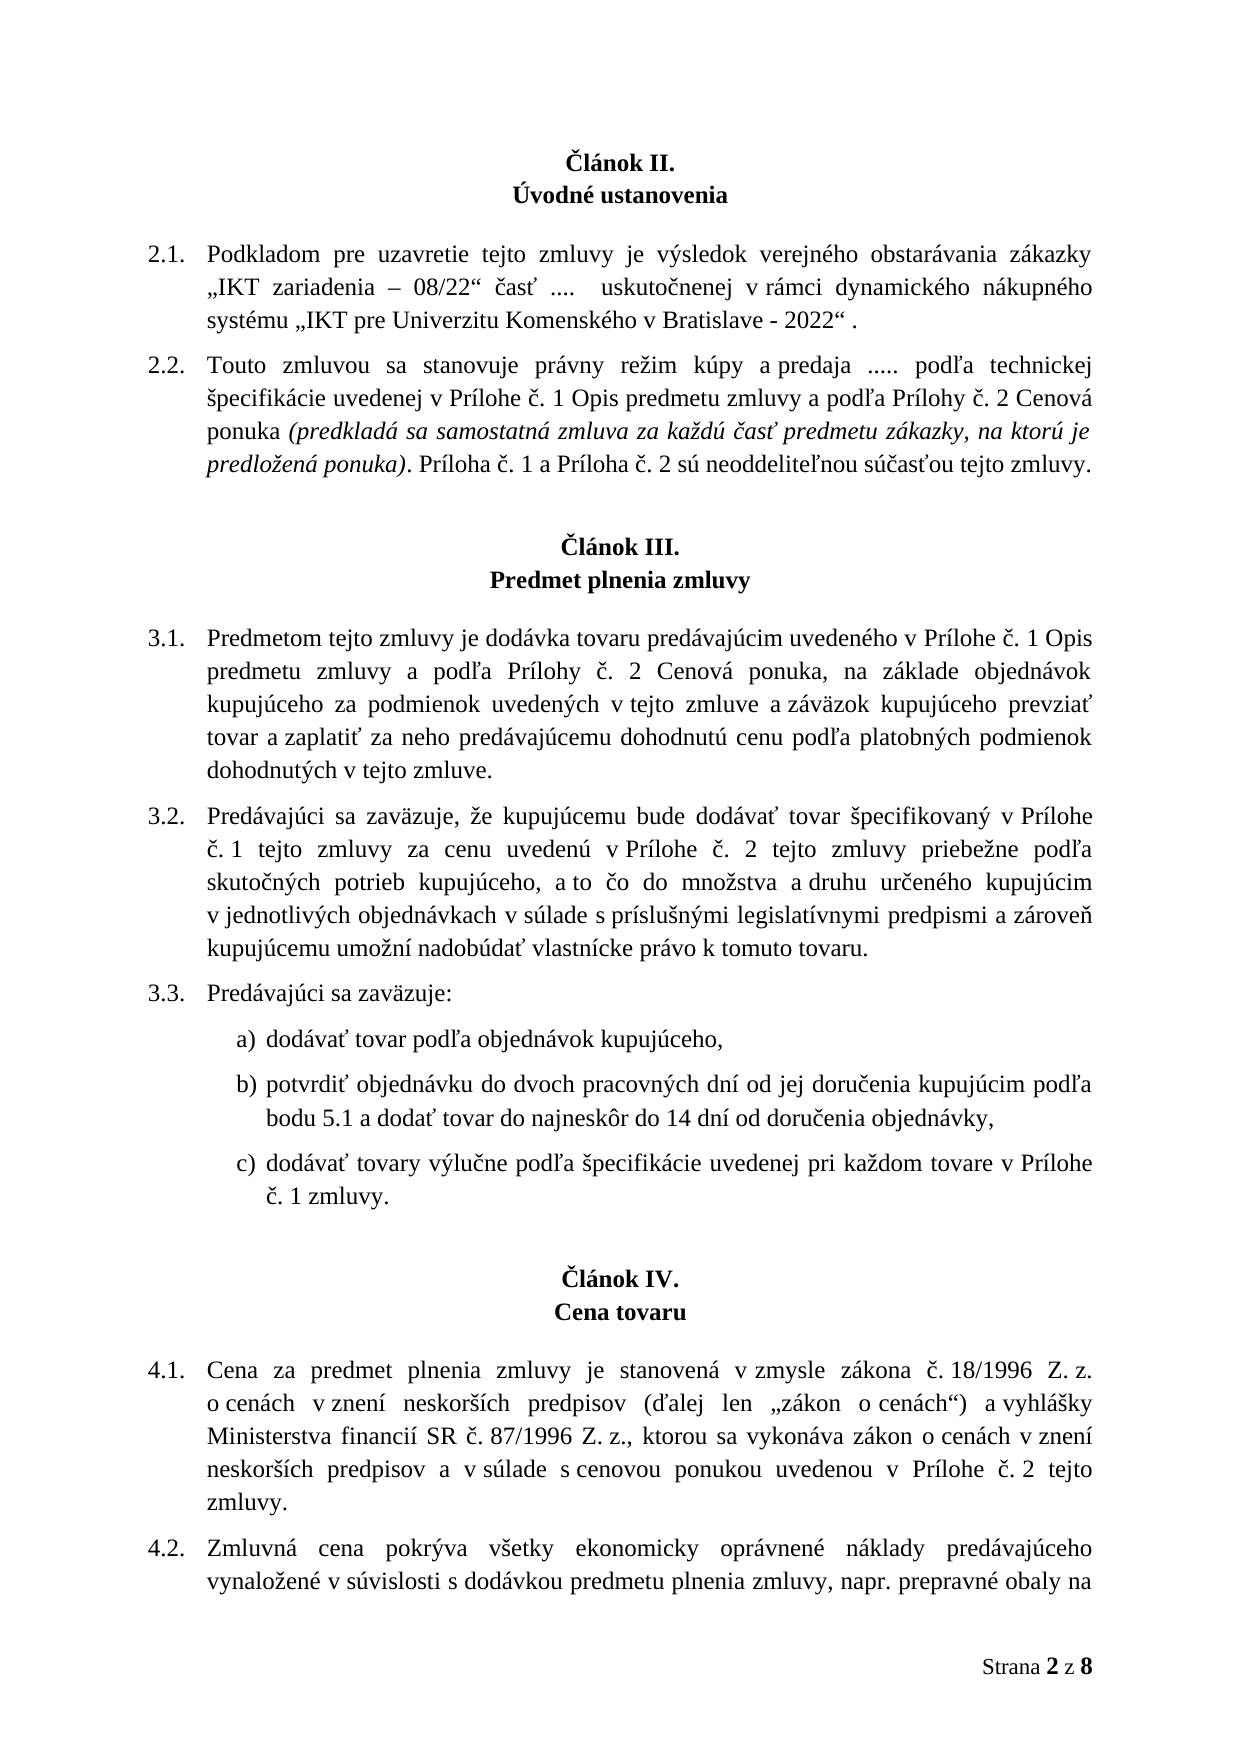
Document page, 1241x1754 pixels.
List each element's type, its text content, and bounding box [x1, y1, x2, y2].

list potvrdiť objednávku do dvoch pracovných dní od jej doručenia kupujúcim podľa bodu 5.1 a dodať tovar do najneskôr do 14 dní od doručenia objednávky, [236, 1069, 1093, 1131]
list Cena za predmet plnenia zmluvy je stanovená v zmysle zákona č. 18/1996 Z. z. o cenách v znení neskorších predpisov (ďalej len „zákon o cenách“) a vyhlášky Ministerstva financií SR č. 87/1996 Z. z., ktorou sa vykonáva zákon o cenách v znení neskorších predpisov a v súlade s cenovou ponukou uvedenou v Prílohe č. 2 tejto zmluvy. [148, 1355, 1093, 1516]
list Predávajúci sa zaväzuje: [148, 978, 1093, 1007]
list dodávať tovary výlučne podľa špecifikácie uvedenej pri každom tovare v Prílohe č. 1 zmluvy. [236, 1148, 1093, 1210]
list Predmetom tejto zmluvy je dodávka tovaru predávajúcim uvedeného v Prílohe č. 1 Opis predmetu zmluvy a podľa Prílohy č. 2 Cenová ponuka, na základe objednávok kupujúceho za podmienok uvedených v tejto zmluve a záväzok kupujúceho prevziať tovar a zaplatiť za neho predávajúcemu dohodnutú cenu podľa platobných podmienok dohodnutých v tejto zmluve. [148, 623, 1093, 784]
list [148, 1533, 1093, 1594]
list Touto zmluvou sa stanovuje právny režim kúpy a predaja ..... podľa technickej špecifikácie uvedenej v Prílohe č. 1 Opis predmetu zmluvy a podľa Prílohy č. 2 Cenová ponuka (predkladá sa samostatná zmluva za každú časť predmetu zákazky, na ktorú je predložená ponuka). Príloha č. 1 a Príloha č. 2 sú neoddeliteľnou súčasťou tejto zmluvy. [148, 350, 1093, 478]
subtitle Článok IV. Cena tovaru [148, 1264, 1093, 1326]
list dodávať tovar podľa objednávok kupujúceho, [236, 1024, 1093, 1053]
list Podkladom pre uzavretie tejto zmluvy je výsledok verejného obstarávania zákazky „IKT zariadenia – 08/22“ časť .... uskutočnenej v rámci dynamického nákupného systému „IKT pre Univerzitu Komenského v Bratislave - 2022“ . [148, 239, 1093, 333]
subtitle Článok II. Úvodné ustanovenia [148, 148, 1093, 209]
list Predávajúci sa zaväzuje, že kupujúcemu bude dodávať tovar špecifikovaný v Prílohe č. 1 tejto zmluvy za cenu uvedenú v Prílohe č. 2 tejto zmluvy priebežne podľa skutočných potrieb kupujúceho, a to čo do množstva a druhu určeného kupujúcim v jednotlivých objednávkach v súlade s príslušnými legislatívnymi predpismi a zároveň kupujúcemu umožní nadobúdať vlastnícke právo k tomuto tovaru. [148, 801, 1093, 962]
subtitle Článok III. Predmet plnenia zmluvy [148, 532, 1093, 594]
